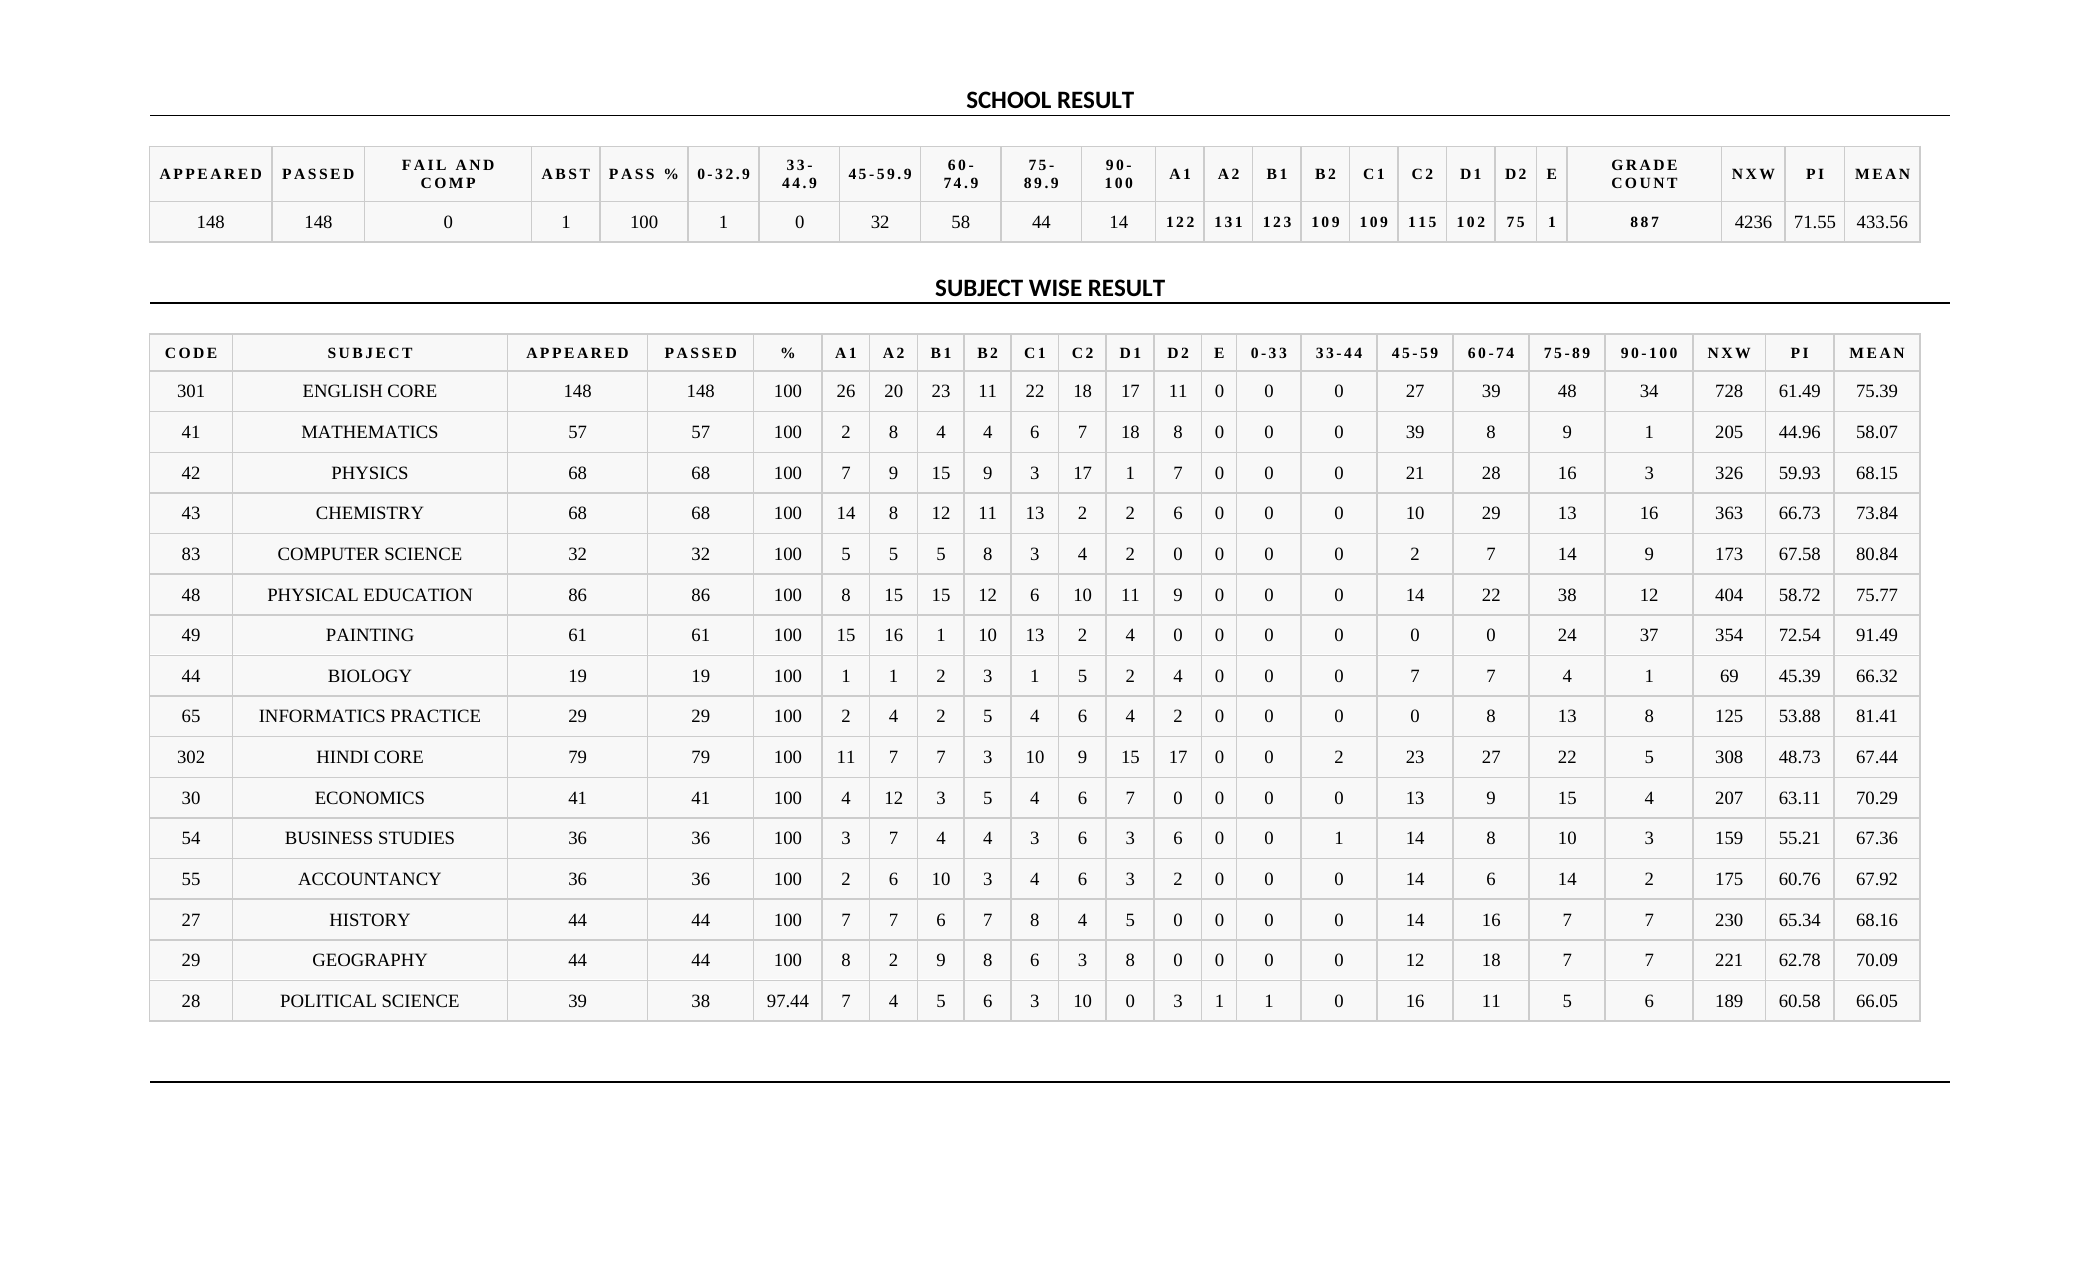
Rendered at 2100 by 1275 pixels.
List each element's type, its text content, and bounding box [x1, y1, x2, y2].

table_cell BIOLOGY [233, 656, 507, 695]
table_cell ACCOUNTANCY [233, 859, 507, 898]
table_cell 48 [1530, 372, 1604, 411]
table_cell 100 [754, 697, 821, 736]
table_cell 59.93 [1766, 453, 1833, 492]
table_cell 1 [1302, 819, 1376, 858]
table_cell 6 [870, 859, 917, 898]
table_cell 0 [1237, 575, 1300, 614]
table_cell CHEMISTRY [233, 494, 507, 533]
table_cell 8 [1454, 697, 1528, 736]
table_cell 3 [918, 778, 963, 817]
table_cell 34 [1606, 372, 1692, 411]
table_cell 100 [601, 202, 687, 241]
table_cell 4 [1107, 697, 1153, 736]
table_cell 0 [1237, 859, 1300, 898]
table_header B2 [965, 335, 1010, 370]
table_cell 1 [870, 656, 917, 695]
table_cell 36 [508, 819, 647, 858]
table_cell 0 [1202, 534, 1236, 573]
table_cell 44 [648, 900, 753, 939]
table_cell 1 [1107, 453, 1153, 492]
table_cell 13 [1378, 778, 1452, 817]
table_cell 0 [1202, 453, 1236, 492]
table_header % [754, 335, 821, 370]
table_cell 0 [1202, 859, 1236, 898]
table_cell 2 [1302, 737, 1376, 776]
table_cell 39 [1454, 372, 1528, 411]
table_cell 62.78 [1766, 941, 1833, 979]
table_cell 72.54 [1766, 616, 1833, 654]
table_cell 2 [823, 412, 869, 451]
table_cell 75.77 [1835, 575, 1919, 614]
table_cell 7 [965, 900, 1010, 939]
table_cell 58.07 [1835, 412, 1919, 451]
table_cell 16 [1530, 453, 1604, 492]
table_cell 189 [1694, 981, 1765, 1020]
table_cell 3 [1012, 819, 1058, 858]
table_cell 6 [1454, 859, 1528, 898]
table_cell 22 [1012, 372, 1058, 411]
table_cell 0 [1302, 656, 1376, 695]
table_cell 4 [870, 697, 917, 736]
table_cell 0 [1202, 656, 1236, 695]
table_cell PAINTING [233, 616, 507, 654]
table_cell 5 [1530, 981, 1604, 1020]
table_cell 66.32 [1835, 656, 1919, 695]
table_cell 14 [1378, 575, 1452, 614]
table_cell 207 [1694, 778, 1765, 817]
table_cell 10 [1378, 494, 1452, 533]
table_header NXW [1694, 335, 1765, 370]
table_cell 100 [754, 737, 821, 776]
table_cell 7 [870, 900, 917, 939]
table_cell 79 [508, 737, 647, 776]
table_cell 10 [918, 859, 963, 898]
table_header A1 [823, 335, 869, 370]
table_cell 67.92 [1835, 859, 1919, 898]
table_cell 0 [1237, 656, 1300, 695]
table_cell 97.44 [754, 981, 821, 1020]
table_cell 6 [918, 900, 963, 939]
table_cell 8 [1107, 941, 1153, 979]
table_cell 5 [1107, 900, 1153, 939]
table_cell 6 [1012, 412, 1058, 451]
table_cell 13 [1530, 494, 1604, 533]
table_cell 404 [1694, 575, 1765, 614]
table_cell 81.41 [1835, 697, 1919, 736]
table_cell 100 [754, 819, 821, 858]
table_cell 2 [1155, 697, 1201, 736]
table_cell 12 [1606, 575, 1692, 614]
table_header 33-44.9 [760, 147, 839, 201]
table_cell 43 [150, 494, 232, 533]
table_header PI [1786, 147, 1844, 201]
table_cell 1 [1202, 981, 1236, 1020]
table_cell 55 [150, 859, 232, 898]
table_cell 10 [1059, 575, 1105, 614]
table_cell 13 [1012, 494, 1058, 533]
table_cell 55.21 [1766, 819, 1833, 858]
table_header APPEARED [150, 147, 271, 201]
table_cell 0 [1302, 859, 1376, 898]
table_cell 125 [1694, 697, 1765, 736]
table_cell 5 [918, 534, 963, 573]
table_cell 7 [1454, 534, 1528, 573]
table_cell 29 [648, 697, 753, 736]
table_cell 65.34 [1766, 900, 1833, 939]
table_cell 69 [1694, 656, 1765, 695]
table_cell 0 [365, 202, 531, 241]
table_cell 100 [754, 778, 821, 817]
table_cell 3 [965, 859, 1010, 898]
table_cell 173 [1694, 534, 1765, 573]
table_cell 9 [1059, 737, 1105, 776]
table_cell 4 [965, 819, 1010, 858]
table_cell 7 [823, 453, 869, 492]
text SUBJECT WISE RESULT [150, 272, 1950, 302]
table_cell 148 [150, 202, 271, 241]
table_cell 11 [965, 494, 1010, 533]
table_cell 0 [1237, 453, 1300, 492]
table_header CODE [150, 335, 232, 370]
table_cell 19 [648, 656, 753, 695]
table_cell 8 [1454, 819, 1528, 858]
table_cell 0 [1378, 616, 1452, 654]
table_cell 354 [1694, 616, 1765, 654]
table_cell 0 [1302, 616, 1376, 654]
table_cell 29 [508, 697, 647, 736]
table_header 90-100 [1082, 147, 1155, 201]
table_cell 3 [1155, 981, 1201, 1020]
table_cell HINDI CORE [233, 737, 507, 776]
table_cell 0 [1107, 981, 1153, 1020]
table_cell 44 [508, 900, 647, 939]
table_cell 4 [1530, 656, 1604, 695]
table_cell 0 [1237, 412, 1300, 451]
table_cell 159 [1694, 819, 1765, 858]
table_cell 148 [648, 372, 753, 411]
table_cell 37 [1606, 616, 1692, 654]
table_cell 8 [1155, 412, 1201, 451]
table_cell 122 [1156, 202, 1203, 241]
table_cell 36 [648, 859, 753, 898]
table_cell 4 [1012, 778, 1058, 817]
table_cell 68.16 [1835, 900, 1919, 939]
table_cell 67.44 [1835, 737, 1919, 776]
table_cell 30 [150, 778, 232, 817]
table_header A1 [1156, 147, 1203, 201]
table_header 33-44 [1302, 335, 1376, 370]
table_cell 91.49 [1835, 616, 1919, 654]
table_cell 41 [150, 412, 232, 451]
table_cell 115 [1399, 202, 1446, 241]
table_cell 8 [870, 494, 917, 533]
table_cell 83 [150, 534, 232, 573]
table_cell 4 [1606, 778, 1692, 817]
table_header PASSED [648, 335, 753, 370]
table_cell 23 [1378, 737, 1452, 776]
table_cell 100 [754, 494, 821, 533]
table_cell 1 [918, 616, 963, 654]
table_cell 9 [1155, 575, 1201, 614]
table_cell 14 [1378, 900, 1452, 939]
table_cell 41 [508, 778, 647, 817]
table_header ABST [532, 147, 599, 201]
table_cell 44 [150, 656, 232, 695]
table_cell 0 [1202, 372, 1236, 411]
table_cell 100 [754, 859, 821, 898]
table_cell 16 [1606, 494, 1692, 533]
table_cell 28 [150, 981, 232, 1020]
table_header C1 [1012, 335, 1058, 370]
table_cell 7 [1530, 941, 1604, 979]
table_cell 0 [1237, 697, 1300, 736]
table_header C2 [1399, 147, 1446, 201]
table_header 60-74 [1454, 335, 1528, 370]
table_cell 12 [870, 778, 917, 817]
table_cell 0 [760, 202, 839, 241]
table_cell 123 [1253, 202, 1300, 241]
table_header 75-89 [1530, 335, 1604, 370]
table_cell 148 [273, 202, 364, 241]
table_cell 15 [870, 575, 917, 614]
table_cell 79 [648, 737, 753, 776]
table_cell 17 [1155, 737, 1201, 776]
table_header GRADE COUNT [1568, 147, 1721, 201]
table_cell 0 [1155, 534, 1201, 573]
table_cell 11 [1155, 372, 1201, 411]
table_cell 0 [1237, 900, 1300, 939]
table_cell 301 [150, 372, 232, 411]
table_cell 3 [1606, 819, 1692, 858]
table_cell 61.49 [1766, 372, 1833, 411]
table_cell 8 [965, 941, 1010, 979]
table_cell 66.73 [1766, 494, 1833, 533]
table_cell 7 [823, 900, 869, 939]
table_cell 102 [1447, 202, 1494, 241]
table_cell 4 [870, 981, 917, 1020]
table_cell 3 [1107, 819, 1153, 858]
table_cell 7 [1107, 778, 1153, 817]
table_cell 5 [1606, 737, 1692, 776]
table_cell 0 [1155, 778, 1201, 817]
table_cell 0 [1155, 900, 1201, 939]
table_cell 3 [1059, 941, 1105, 979]
table_header PASS % [601, 147, 687, 201]
table_cell 175 [1694, 859, 1765, 898]
table_cell 8 [823, 941, 869, 979]
table_cell 9 [1530, 412, 1604, 451]
table_cell 3 [1107, 859, 1153, 898]
table_header E [1202, 335, 1236, 370]
table_cell 15 [823, 616, 869, 654]
table_cell 8 [1606, 697, 1692, 736]
table_cell 22 [1530, 737, 1604, 776]
table_header SUBJECT [233, 335, 507, 370]
table_cell 20 [870, 372, 917, 411]
table_cell 19 [508, 656, 647, 695]
table_cell 0 [1202, 697, 1236, 736]
table_cell 16 [870, 616, 917, 654]
table_header 75-89.9 [1002, 147, 1081, 201]
table_cell 3 [965, 656, 1010, 695]
table_cell 0 [1302, 778, 1376, 817]
table_cell 2 [1107, 534, 1153, 573]
table_cell 7 [1059, 412, 1105, 451]
table_cell 28 [1454, 453, 1528, 492]
table_cell 6 [1155, 494, 1201, 533]
table_cell 7 [1378, 656, 1452, 695]
table_cell 53.88 [1766, 697, 1833, 736]
table_header 0-32.9 [689, 147, 758, 201]
table_cell 221 [1694, 941, 1765, 979]
table_cell 0 [1302, 372, 1376, 411]
table_cell 6 [965, 981, 1010, 1020]
table_cell 15 [918, 575, 963, 614]
table_cell 1 [1606, 412, 1692, 451]
table_cell PHYSICAL EDUCATION [233, 575, 507, 614]
table_cell 24 [1530, 616, 1604, 654]
table_cell 4 [1107, 616, 1153, 654]
table_cell 4 [1059, 900, 1105, 939]
table_cell 100 [754, 656, 821, 695]
table_cell PHYSICS [233, 453, 507, 492]
table_cell 4 [918, 412, 963, 451]
table_cell 6 [1012, 941, 1058, 979]
table_cell 1 [532, 202, 599, 241]
table_cell 433.56 [1845, 202, 1919, 241]
table_cell 14 [1530, 534, 1604, 573]
table_cell 100 [754, 453, 821, 492]
table_cell 8 [1012, 900, 1058, 939]
table_cell 67.58 [1766, 534, 1833, 573]
table_cell 100 [754, 412, 821, 451]
table_cell 0 [1237, 941, 1300, 979]
table_cell 36 [508, 859, 647, 898]
table_cell 5 [918, 981, 963, 1020]
table_cell 728 [1694, 372, 1765, 411]
table_cell 5 [1059, 656, 1105, 695]
table_cell 66.05 [1835, 981, 1919, 1020]
table_cell 100 [754, 575, 821, 614]
table_cell 0 [1202, 941, 1236, 979]
table_cell 36 [648, 819, 753, 858]
table_cell 1 [1012, 656, 1058, 695]
table_cell 11 [823, 737, 869, 776]
table_cell 109 [1350, 202, 1397, 241]
table_cell 2 [918, 697, 963, 736]
table_cell 12 [1378, 941, 1452, 979]
table_cell 0 [1237, 737, 1300, 776]
table_cell GEOGRAPHY [233, 941, 507, 979]
table_cell 6 [1606, 981, 1692, 1020]
table_cell 302 [150, 737, 232, 776]
table_cell 2 [823, 697, 869, 736]
table_header C1 [1350, 147, 1397, 201]
table_cell 26 [823, 372, 869, 411]
table_cell 10 [1530, 819, 1604, 858]
table_cell 0 [1202, 900, 1236, 939]
table_cell 13 [1530, 697, 1604, 736]
table_cell 44 [1002, 202, 1081, 241]
table_cell 0 [1302, 494, 1376, 533]
table_cell 4 [1155, 656, 1201, 695]
table_cell 86 [508, 575, 647, 614]
table_cell INFORMATICS PRACTICE [233, 697, 507, 736]
table_cell 4 [918, 819, 963, 858]
table_cell 68.15 [1835, 453, 1919, 492]
table_cell 12 [965, 575, 1010, 614]
table_cell 0 [1378, 697, 1452, 736]
table_header 45-59 [1378, 335, 1452, 370]
table_cell 58.72 [1766, 575, 1833, 614]
table_cell 11 [1454, 981, 1528, 1020]
table_cell 0 [1302, 412, 1376, 451]
table_header NXW [1722, 147, 1784, 201]
table_cell 7 [870, 819, 917, 858]
table_cell 65 [150, 697, 232, 736]
table_cell 68 [508, 453, 647, 492]
table_header E [1537, 147, 1566, 201]
table_cell 5 [870, 534, 917, 573]
table_cell 7 [1606, 900, 1692, 939]
text SCHOOL RESULT [150, 84, 1950, 115]
table_cell 0 [1202, 412, 1236, 451]
table_cell 16 [1378, 981, 1452, 1020]
table_cell 0 [1302, 453, 1376, 492]
table_cell 22 [1454, 575, 1528, 614]
table_cell 6 [1059, 859, 1105, 898]
table_cell ECONOMICS [233, 778, 507, 817]
table_cell 58 [921, 202, 1000, 241]
table_cell 2 [918, 656, 963, 695]
table_cell ENGLISH CORE [233, 372, 507, 411]
table_cell 0 [1237, 494, 1300, 533]
table_cell 7 [1606, 941, 1692, 979]
table_cell 27 [150, 900, 232, 939]
table_cell 45.39 [1766, 656, 1833, 695]
table_cell 4236 [1722, 202, 1784, 241]
table_cell 73.84 [1835, 494, 1919, 533]
table_cell 0 [1202, 778, 1236, 817]
table_header 90-100 [1606, 335, 1692, 370]
table_cell 68 [508, 494, 647, 533]
table_cell 3 [823, 819, 869, 858]
table_cell 4 [823, 778, 869, 817]
table_header MEAN [1845, 147, 1919, 201]
table_cell 2 [870, 941, 917, 979]
table_cell 6 [1012, 575, 1058, 614]
table_cell 9 [870, 453, 917, 492]
table_cell 9 [965, 453, 1010, 492]
table_cell 15 [1530, 778, 1604, 817]
table_cell 7 [823, 981, 869, 1020]
table_cell 2 [1378, 534, 1452, 573]
table_cell 0 [1454, 616, 1528, 654]
table_cell 38 [1530, 575, 1604, 614]
table_cell 75 [1496, 202, 1536, 241]
table_cell 0 [1202, 575, 1236, 614]
table_cell 75.39 [1835, 372, 1919, 411]
table_cell 54 [150, 819, 232, 858]
table_cell 0 [1202, 616, 1236, 654]
table_cell 100 [754, 616, 821, 654]
table_header 45-59.9 [840, 147, 920, 201]
table_cell 7 [918, 737, 963, 776]
table_cell 11 [1107, 575, 1153, 614]
table_cell 1 [1237, 981, 1300, 1020]
table_cell 4 [1012, 859, 1058, 898]
table_cell 0 [1302, 575, 1376, 614]
table_cell 68 [648, 494, 753, 533]
table_cell 67.36 [1835, 819, 1919, 858]
table_cell 48.73 [1766, 737, 1833, 776]
table_cell 15 [1107, 737, 1153, 776]
table_cell 0 [1302, 900, 1376, 939]
table_cell 61 [508, 616, 647, 654]
table_cell 363 [1694, 494, 1765, 533]
table_header MEAN [1835, 335, 1919, 370]
table_cell 71.55 [1786, 202, 1844, 241]
table_cell 16 [1454, 900, 1528, 939]
table_cell 887 [1568, 202, 1721, 241]
table_cell 3 [1012, 453, 1058, 492]
table_cell 100 [754, 941, 821, 979]
table_cell POLITICAL SCIENCE [233, 981, 507, 1020]
table_cell 17 [1107, 372, 1153, 411]
table_cell 6 [1059, 778, 1105, 817]
table_cell 205 [1694, 412, 1765, 451]
table_cell 57 [648, 412, 753, 451]
table_cell 14 [1378, 819, 1452, 858]
table_cell 0 [1302, 534, 1376, 573]
table_cell 0 [1155, 616, 1201, 654]
table_cell 44 [648, 941, 753, 979]
table_cell 0 [1237, 616, 1300, 654]
table_cell 3 [1606, 453, 1692, 492]
table_cell 3 [1012, 534, 1058, 573]
table_cell 9 [918, 941, 963, 979]
table_cell 49 [150, 616, 232, 654]
table_cell 0 [1237, 372, 1300, 411]
table_cell 100 [754, 372, 821, 411]
table_cell 23 [918, 372, 963, 411]
table_cell 32 [648, 534, 753, 573]
table_cell 27 [1454, 737, 1528, 776]
table_cell 7 [1530, 900, 1604, 939]
table_cell 308 [1694, 737, 1765, 776]
table_cell 5 [965, 778, 1010, 817]
table_cell 15 [918, 453, 963, 492]
table_cell 100 [754, 534, 821, 573]
table_cell 3 [965, 737, 1010, 776]
table_cell 27 [1378, 372, 1452, 411]
table_cell 18 [1059, 372, 1105, 411]
table_header B1 [1253, 147, 1300, 201]
table_cell 1 [1537, 202, 1566, 241]
table_cell 4 [965, 412, 1010, 451]
table_cell MATHEMATICS [233, 412, 507, 451]
table_cell 60.76 [1766, 859, 1833, 898]
table_header APPEARED [508, 335, 647, 370]
table_cell 2 [1059, 494, 1105, 533]
table_cell 48 [150, 575, 232, 614]
table_cell 39 [508, 981, 647, 1020]
table_header C2 [1059, 335, 1105, 370]
table_cell 21 [1378, 453, 1452, 492]
table_cell 80.84 [1835, 534, 1919, 573]
table_cell 1 [1606, 656, 1692, 695]
table_cell 0 [1202, 819, 1236, 858]
table_cell 2 [1059, 616, 1105, 654]
table_cell 131 [1205, 202, 1252, 241]
table_cell 41 [648, 778, 753, 817]
table_cell 14 [823, 494, 869, 533]
table_cell COMPUTER SCIENCE [233, 534, 507, 573]
table_cell 13 [1012, 616, 1058, 654]
table_cell 60.58 [1766, 981, 1833, 1020]
table_cell 0 [1155, 941, 1201, 979]
table_cell 11 [965, 372, 1010, 411]
table_cell 0 [1202, 737, 1236, 776]
table_cell 29 [1454, 494, 1528, 533]
table_header PI [1766, 335, 1833, 370]
table_cell 10 [1012, 737, 1058, 776]
table_cell 63.11 [1766, 778, 1833, 817]
table_cell 7 [1454, 656, 1528, 695]
table_cell 86 [648, 575, 753, 614]
table_cell 8 [823, 575, 869, 614]
table_cell 10 [1059, 981, 1105, 1020]
table_cell 38 [648, 981, 753, 1020]
table_header D1 [1107, 335, 1153, 370]
table_cell 32 [508, 534, 647, 573]
table_cell 0 [1302, 697, 1376, 736]
table_cell 12 [918, 494, 963, 533]
table_cell 0 [1302, 941, 1376, 979]
table_header B2 [1302, 147, 1349, 201]
table_cell 44.96 [1766, 412, 1833, 451]
table_cell 10 [965, 616, 1010, 654]
table_cell 1 [689, 202, 758, 241]
table_cell 109 [1302, 202, 1349, 241]
table_cell 7 [870, 737, 917, 776]
table_cell 3 [1012, 981, 1058, 1020]
table_cell 8 [965, 534, 1010, 573]
table_cell 0 [1237, 778, 1300, 817]
table_header D2 [1496, 147, 1536, 201]
table_cell 2 [823, 859, 869, 898]
table_cell 18 [1454, 941, 1528, 979]
table_cell 0 [1202, 494, 1236, 533]
table_cell 2 [1606, 859, 1692, 898]
table_cell 39 [1378, 412, 1452, 451]
table_cell 2 [1107, 494, 1153, 533]
table_cell 57 [508, 412, 647, 451]
table_cell 148 [508, 372, 647, 411]
table_cell 44 [508, 941, 647, 979]
table_cell 100 [754, 900, 821, 939]
table_header 0-33 [1237, 335, 1300, 370]
table_cell 32 [840, 202, 920, 241]
table_cell 68 [648, 453, 753, 492]
table_cell 2 [1107, 656, 1153, 695]
table_cell 8 [1454, 412, 1528, 451]
table_cell 17 [1059, 453, 1105, 492]
table_cell 5 [965, 697, 1010, 736]
table_cell 230 [1694, 900, 1765, 939]
table_cell 326 [1694, 453, 1765, 492]
table_cell 18 [1107, 412, 1153, 451]
table_cell 70.09 [1835, 941, 1919, 979]
table_header D1 [1447, 147, 1494, 201]
table_cell 6 [1155, 819, 1201, 858]
table_cell 7 [1155, 453, 1201, 492]
table_cell 5 [823, 534, 869, 573]
table_cell 14 [1378, 859, 1452, 898]
table_header A2 [1205, 147, 1252, 201]
table_cell BUSINESS STUDIES [233, 819, 507, 858]
table_cell 9 [1454, 778, 1528, 817]
table_header D2 [1155, 335, 1201, 370]
table_cell 70.29 [1835, 778, 1919, 817]
table_cell 4 [1059, 534, 1105, 573]
table_cell 4 [1012, 697, 1058, 736]
table_cell 8 [870, 412, 917, 451]
table_cell 42 [150, 453, 232, 492]
table_header FAIL AND COMP [365, 147, 531, 201]
table_cell 0 [1302, 981, 1376, 1020]
table_cell 6 [1059, 697, 1105, 736]
table_cell 14 [1082, 202, 1155, 241]
table_cell 9 [1606, 534, 1692, 573]
table_header PASSED [273, 147, 364, 201]
table_header B1 [918, 335, 963, 370]
table_cell 14 [1530, 859, 1604, 898]
table_cell 1 [823, 656, 869, 695]
table_cell 0 [1237, 819, 1300, 858]
table_cell 0 [1237, 534, 1300, 573]
table_cell 61 [648, 616, 753, 654]
table_header 60-74.9 [921, 147, 1000, 201]
table_cell HISTORY [233, 900, 507, 939]
table_cell 6 [1059, 819, 1105, 858]
table_cell 2 [1155, 859, 1201, 898]
table_header A2 [870, 335, 917, 370]
table_cell 29 [150, 941, 232, 979]
